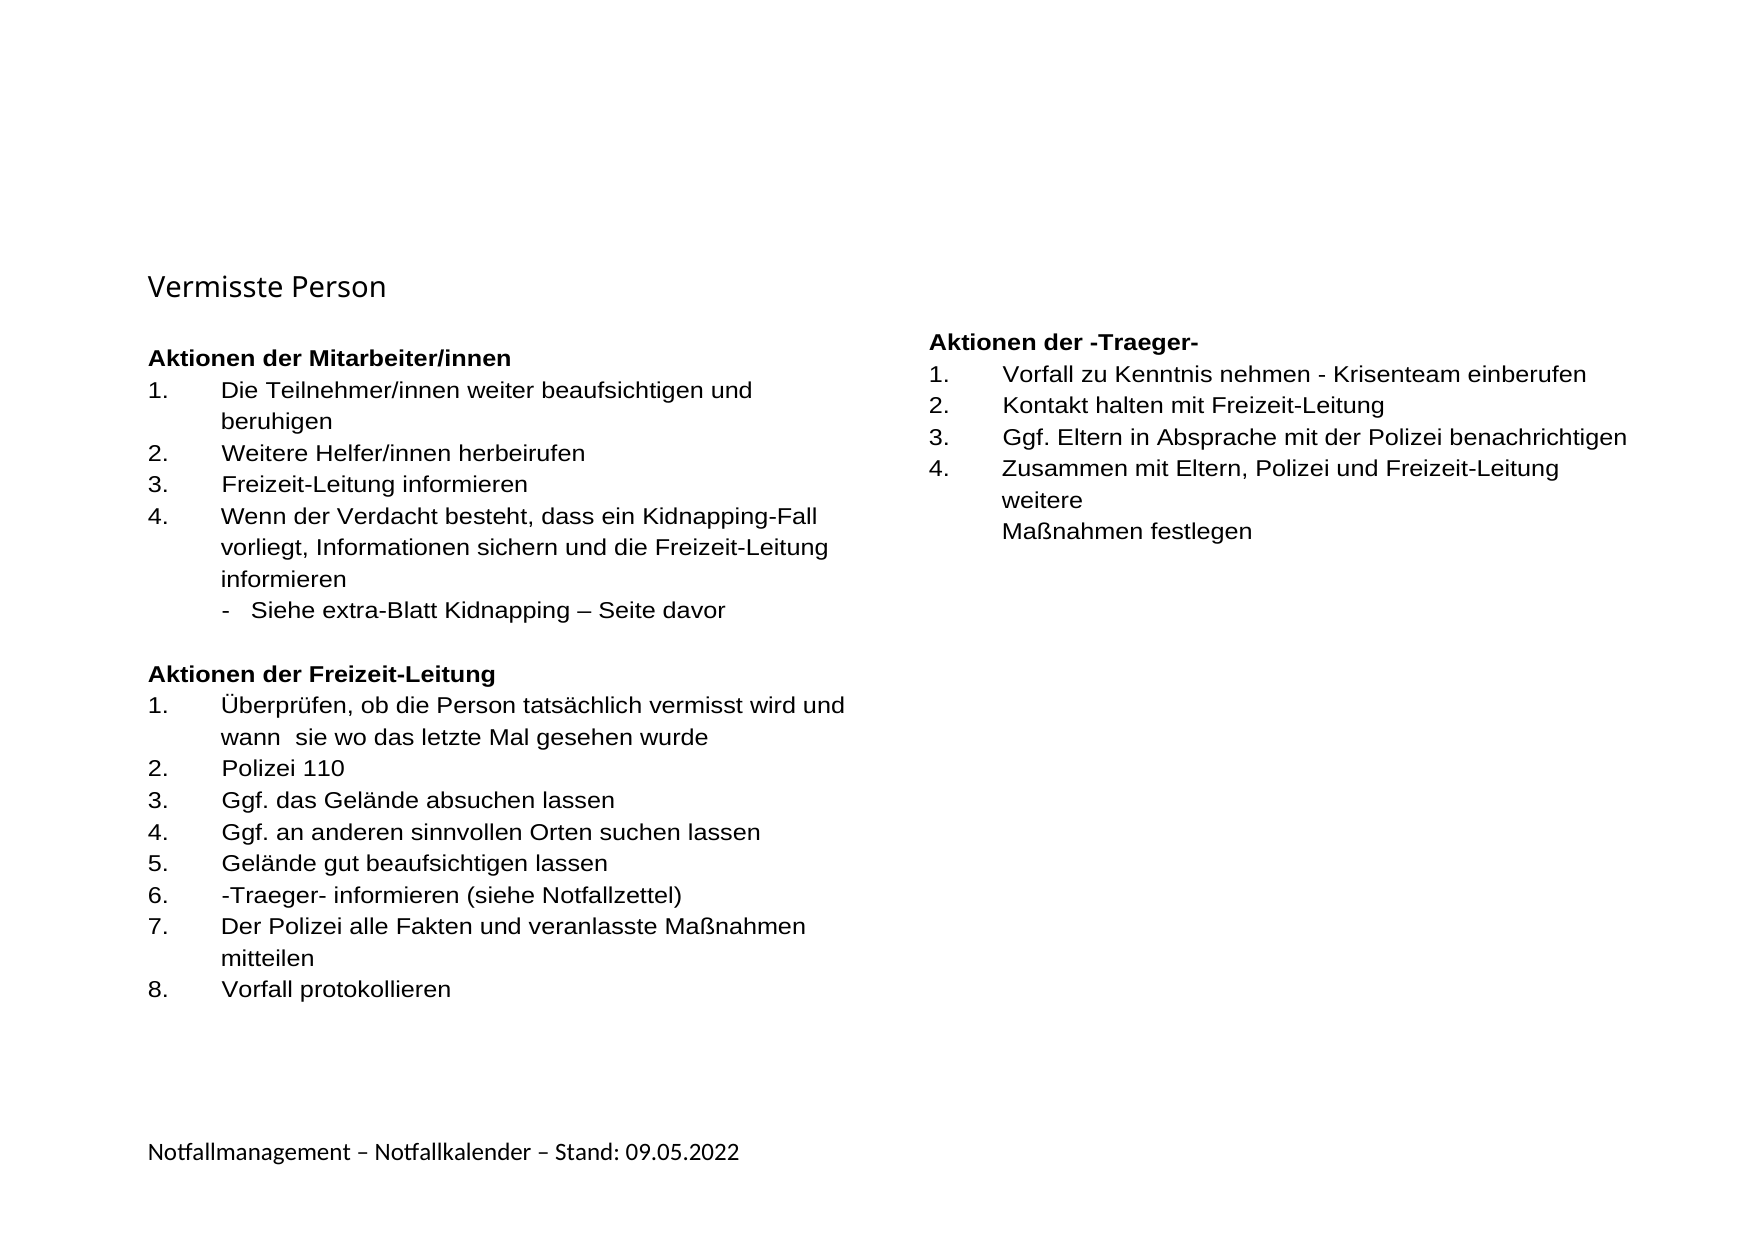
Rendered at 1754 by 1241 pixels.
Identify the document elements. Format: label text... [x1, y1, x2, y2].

text Aktionen der Mitarbeiter/innen [148, 345, 855, 371]
text 1. Die Teilnehmer/innen weiter beaufsichtigen und beruhigen [148, 377, 855, 434]
text 2. Kontakt halten mit Freizeit-Leitung [929, 392, 1636, 418]
text 1. Vorfall zu Kenntnis nehmen - Krisenteam einberufen [929, 361, 1636, 387]
text 3. Ggf. Eltern in Absprache mit der Polizei benachrichtigen [929, 424, 1636, 450]
text - Siehe extra-Blatt Kidnapping – Seite davor [148, 597, 855, 624]
text 1. Überprüfen, ob die Person tatsächlich vermisst wird und wann sie wo das letzte Mal gesehen wurde [148, 692, 855, 750]
text 4. Zusammen mit Eltern, Polizei und Freizeit-Leitung weitere [929, 455, 1636, 513]
text Maßnahmen festlegen [929, 518, 1636, 545]
text 4. Wenn der Verdacht besteht, dass ein Kidnapping-Fall vorliegt, Informationen sichern und die Freizeit-Leitung informieren [148, 503, 855, 592]
text 4. Ggf. an anderen sinnvollen Orten suchen lassen [148, 818, 855, 845]
text 6. -Traeger- informieren (siehe Notfallzettel) [148, 882, 855, 908]
text 8. Vorfall protokollieren [148, 976, 855, 1003]
text 3. Ggf. das Gelände absuchen lassen [148, 787, 855, 813]
text 2. Polizei 110 [148, 755, 855, 782]
text Aktionen der Freizeit-Leitung [148, 661, 855, 687]
text 3. Freizeit-Leitung informieren [148, 471, 855, 498]
text 2. Weitere Helfer/innen herbeirufen [148, 440, 855, 466]
text Aktionen der -Traeger- [929, 329, 1636, 355]
text 5. Gelände gut beaufsichtigen lassen [148, 850, 855, 876]
text 7. Der Polizei alle Fakten und veranlasste Maßnahmen mitteilen [148, 913, 855, 971]
text Vermisste Person [148, 266, 855, 306]
